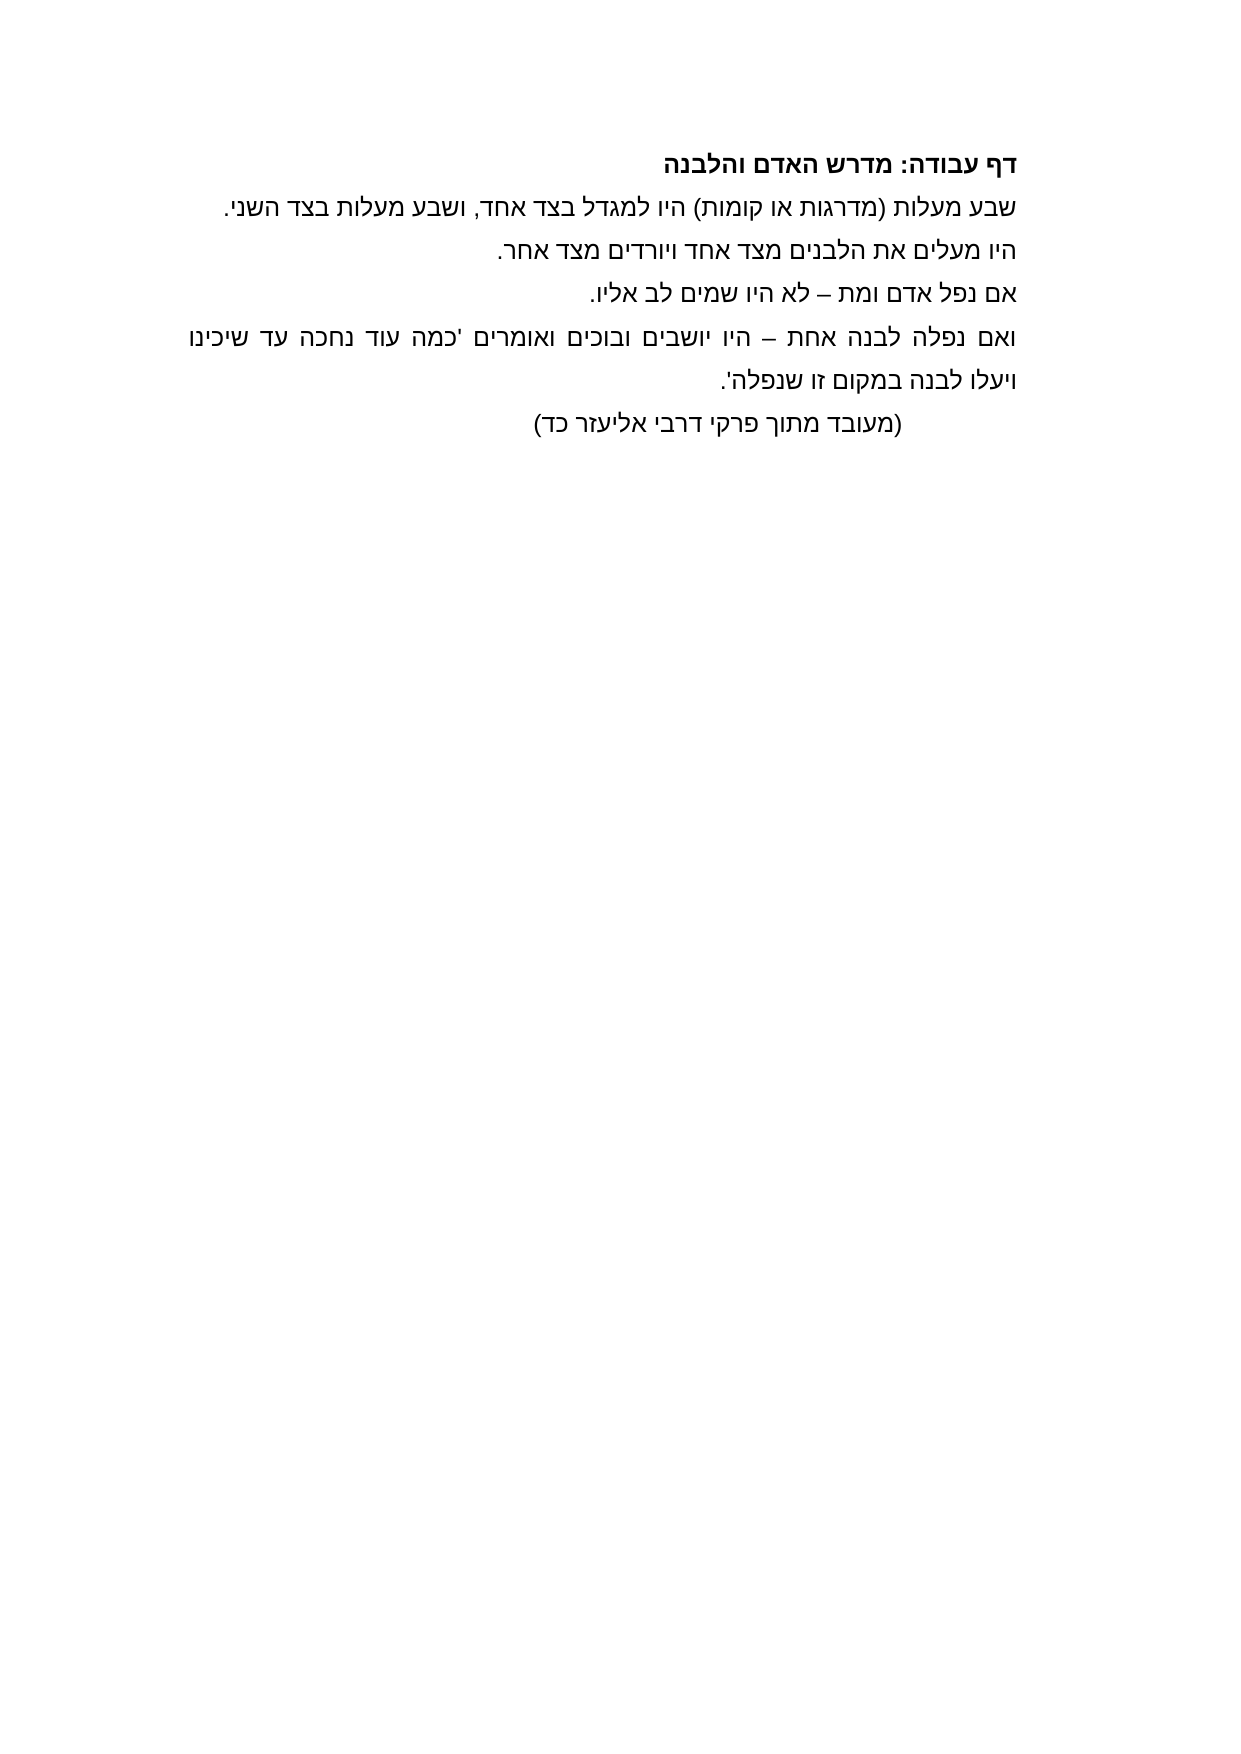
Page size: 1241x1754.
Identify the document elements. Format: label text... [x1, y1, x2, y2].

text שבע מעלות (מדרגות או קומות) היו למגדל בצד אחד, ושבע מעלות בצד השני. [187, 193, 1017, 222]
text (מעובד מתוך פרקי דרבי אליעזר כד) [187, 409, 978, 437]
text דף עבודה: מדרש האדם והלבנה [187, 150, 1017, 179]
text היו מעלים את הלבנים מצד אחד ויורדים מצד אחר. [187, 236, 1017, 265]
text ואם נפלה לבנה אחת – היו יושבים ובוכים ואומרים 'כמה עוד נחכה עד שיכינו ויעלו לבנה במקום זו שנפלה'. [187, 322, 1017, 394]
text אם נפל אדם ומת – לא היו שמים לב אליו. [187, 279, 1017, 308]
